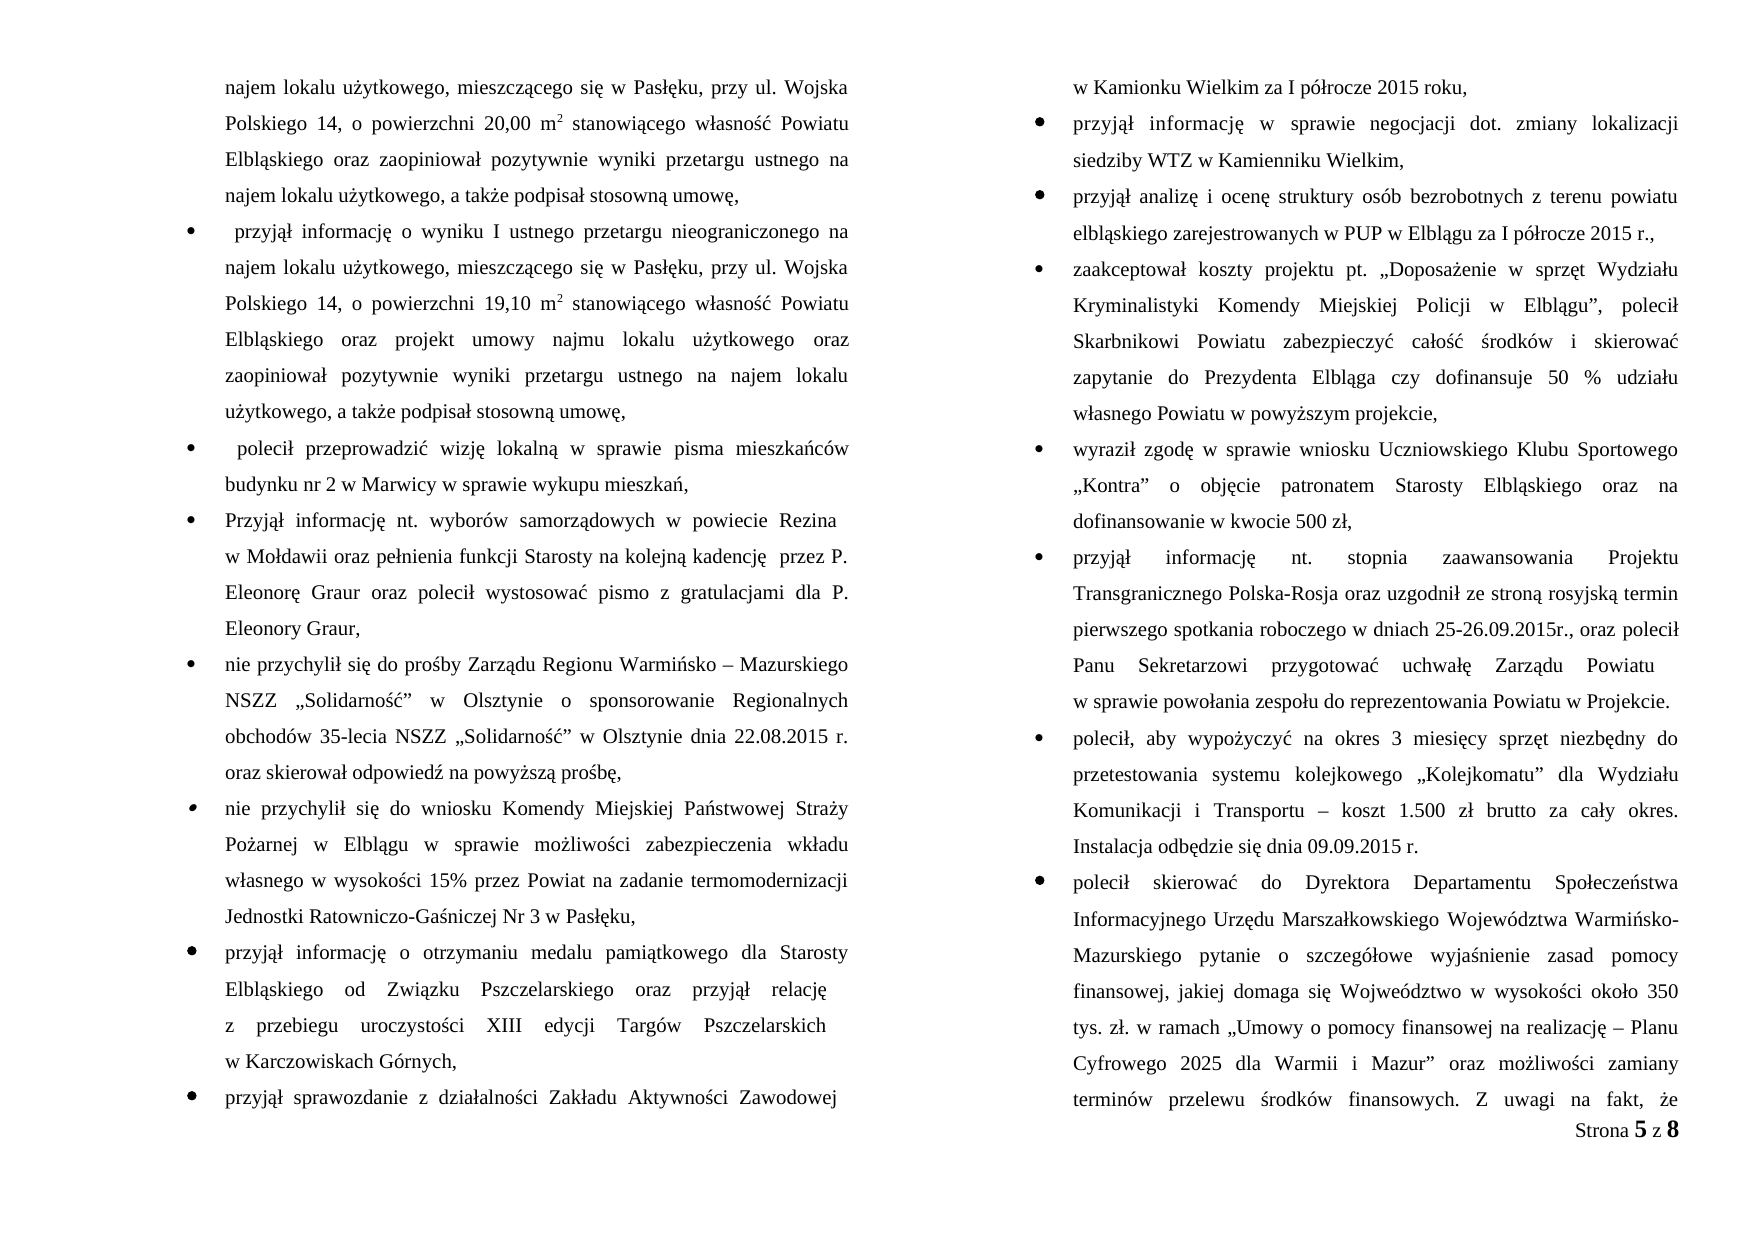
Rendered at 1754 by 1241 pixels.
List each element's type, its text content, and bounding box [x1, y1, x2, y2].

list wyraził zgodę w sprawie wniosku Uczniowskiego Klubu Sportowego „Kontra” o objęcie patronatem Starosty Elbląskiego oraz na dofinansowanie w kwocie 500 zł, [1035, 437, 1679, 533]
list przyjął sprawozdanie z działalności Zakładu Aktywności Zawodowej w Kamionku Wielkim za I półrocze 2015 roku, [187, 1085, 849, 1110]
list nie przychylił się do prośby Zarządu Regionu Warmińsko – Mazurskiego NSZZ „Solidarność” w Olsztynie o sponsorowanie Regionalnych obchodów 35-lecia NSZZ „Solidarność” w Olsztynie dnia 22.08.2015 r. oraz skierował odpowiedź na powyższą prośbę, [187, 652, 849, 784]
list zaakceptował koszty projektu pt. „Doposażenie w sprzęt Wydziału Kryminalistyki Komendy Miejskiej Policji w Elblągu”, polecił Skarbnikowi Powiatu zabezpieczyć całość środków i skierować zapytanie do Prezydenta Elbląga czy dofinansuje 50 % udziału własnego Powiatu w powyższym projekcie, [1035, 257, 1679, 425]
list przyjął informację nt. stopnia zaawansowania Projektu Transgranicznego Polska-Rosja oraz uzgodnił ze stroną rosyjską termin pierwszego spotkania roboczego w dniach 25-26.09.2015r., oraz polecił Panu Sekretarzowi przygotować uchwałę Zarządu Powiatu w sprawie powołania zespołu do reprezentowania Powiatu w Projekcie. [1035, 545, 1679, 713]
list Przyjął informację nt. wyborów samorządowych w powiecie Rezina w Mołdawii oraz pełnienia funkcji Starosty na kolejną kadencję przez P. Eleonorę Graur oraz polecił wystosować pismo z gratulacjami dla P. Eleonory Graur, [187, 507, 849, 640]
list przyjął sprawozdanie z działalności Zakładu Aktywności Zawodowej w Kamionku Wielkim za I półrocze 2015 roku, [1035, 75, 1679, 99]
list nie przychylił się do wniosku Komendy Miejskiej Państwowej Straży Pożarnej w Elblągu w sprawie możliwości zabezpieczenia wkładu własnego w wysokości 15% przez Powiat na zadanie termomodernizacji Jednostki Ratowniczo-Gaśniczej Nr 3 w Pasłęku, [187, 796, 849, 928]
list przyjął informację o otrzymaniu medalu pamiątkowego dla Starosty Elbląskiego od Związku Pszczelarskiego oraz przyjął relację z przebiegu uroczystości XIII edycji Targów Pszczelarskich w Karczowiskach Górnych, [187, 940, 849, 1073]
list przyjął informację o wyniku I ustnego przetargu nieograniczonego na najem lokalu użytkowego, mieszczącego się w Pasłęku, przy ul. Wojska Polskiego 14, o powierzchni 19,10 m2 stanowiącego własność Powiatu Elbląskiego oraz projekt umowy najmu lokalu użytkowego oraz zaopiniował pozytywnie wyniki przetargu ustnego na najem lokalu użytkowego, a także podpisał stosowną umowę, [187, 219, 849, 423]
list przyjął analizę i ocenę struktury osób bezrobotnych z terenu powiatu elbląskiego zarejestrowanych w PUP w Elblągu za I półrocze 2015 r., [1035, 184, 1679, 245]
list przyjął informację w sprawie negocjacji dot. zmiany lokalizacji siedziby WTZ w Kamienniku Wielkim, [1035, 111, 1679, 172]
list polecił, aby wypożyczyć na okres 3 miesięcy sprzęt niezbędny do przetestowania systemu kolejkowego „Kolejkomatu” dla Wydziału Komunikacji i Transportu – koszt 1.500 zł brutto za cały okres. Instalacja odbędzie się dnia 09.09.2015 r. [1035, 725, 1679, 858]
list polecił przeprowadzić wizję lokalną w sprawie pisma mieszkańców budynku nr 2 w Marwicy w sprawie wykupu mieszkań, [187, 435, 849, 496]
